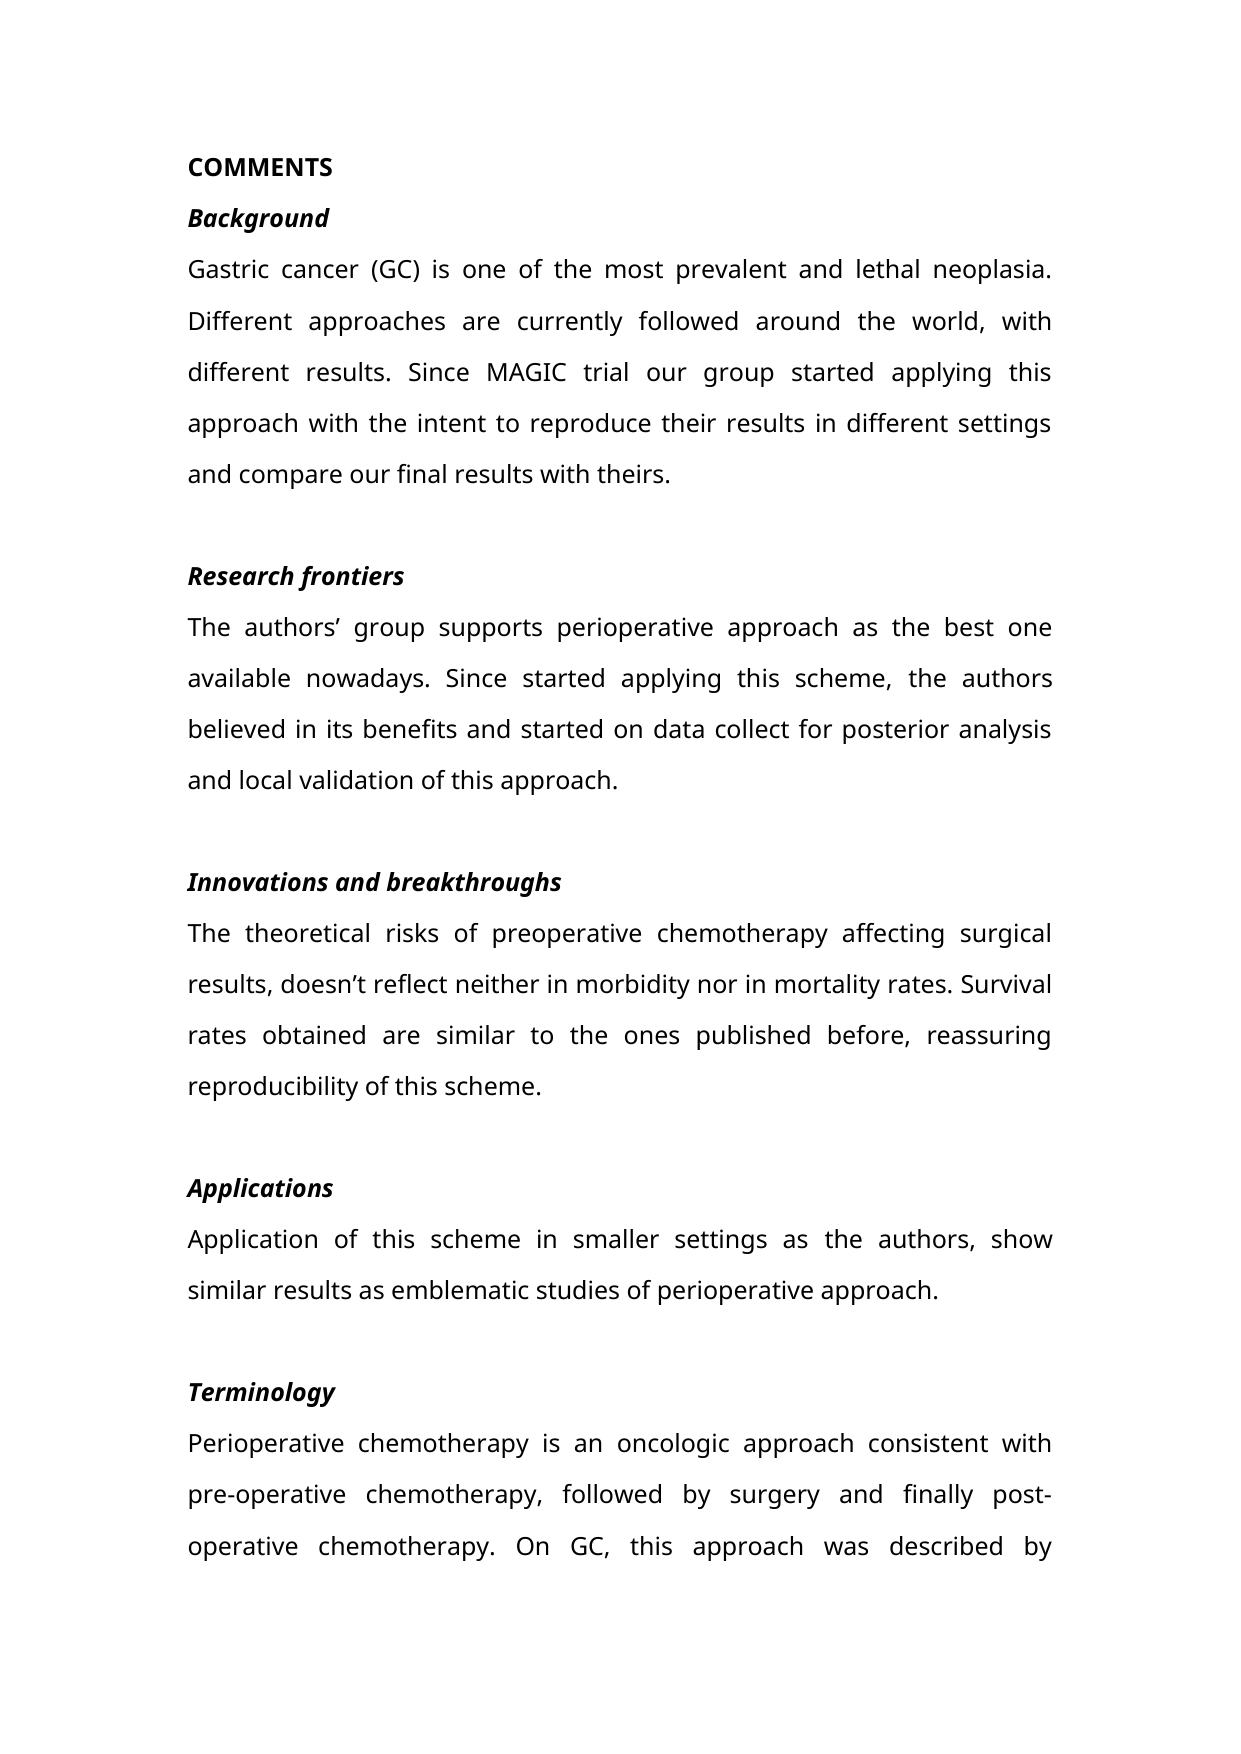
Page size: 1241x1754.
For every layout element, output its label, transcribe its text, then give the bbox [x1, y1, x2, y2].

text Application of this scheme in smaller settings as the authors, show similar results as emblematic studies of perioperative approach. [187, 1222, 1053, 1307]
text Innovations and breakthroughs [187, 864, 1053, 899]
text Applications [187, 1171, 1053, 1205]
text The authors’ group supports perioperative approach as the best one available nowadays. Since started applying this scheme, the authors believed in its benefits and started on data collect for posterior analysis and local validation of this approach. [187, 609, 1053, 797]
text Terminology [187, 1375, 1053, 1409]
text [187, 1426, 1053, 1562]
text The theoretical risks of preoperative chemotherapy affecting surgical results, doesn’t reflect neither in morbidity nor in mortality rates. Survival rates obtained are similar to the ones published before, reassuring reproducibility of this scheme. [187, 916, 1053, 1103]
text Background [187, 201, 1053, 235]
text Research frontiers [187, 558, 1053, 592]
text Gastric cancer (GC) is one of the most prevalent and lethal neoplasia. Different approaches are currently followed around the world, with different results. Since MAGIC trial our group started applying this approach with the intent to reproduce their results in different settings and compare our final results with theirs. [187, 252, 1053, 490]
text COMMENTS [187, 150, 1053, 184]
